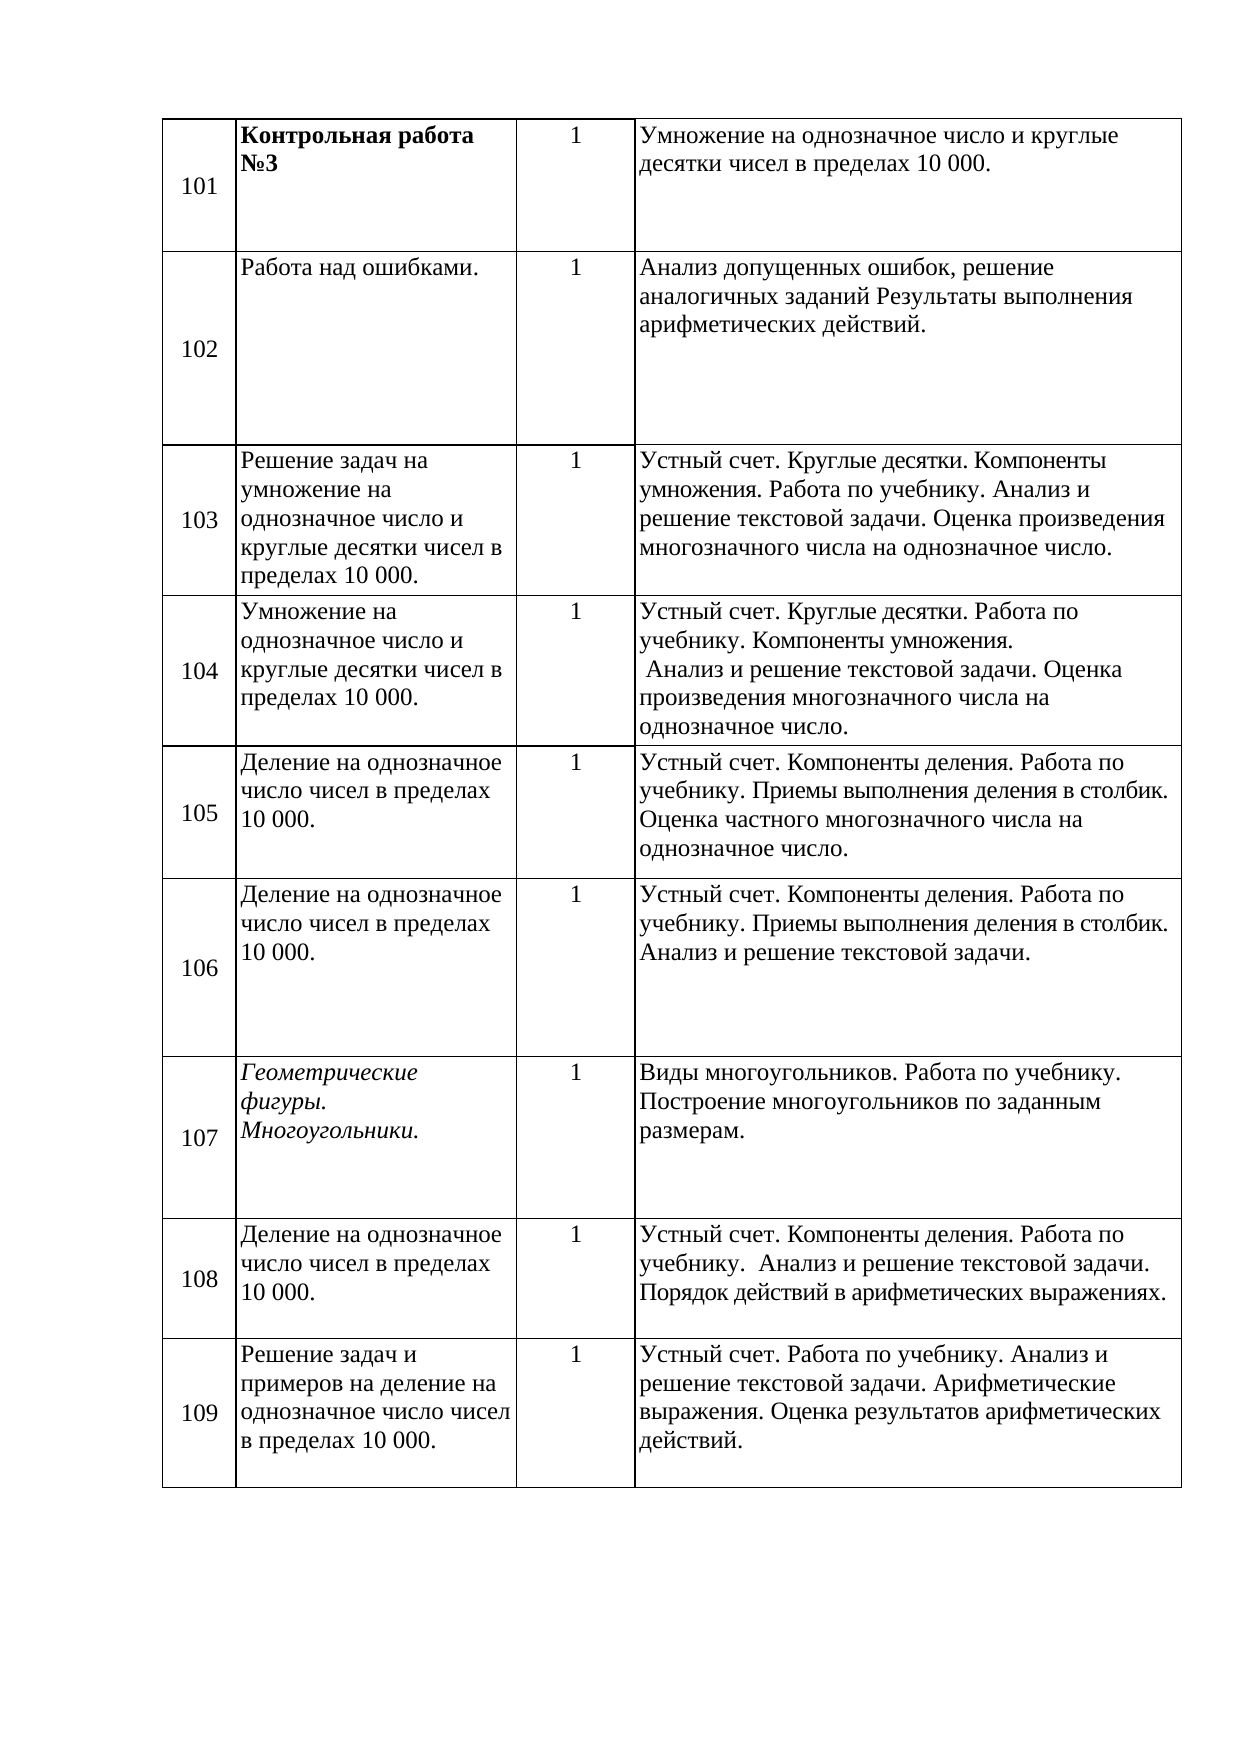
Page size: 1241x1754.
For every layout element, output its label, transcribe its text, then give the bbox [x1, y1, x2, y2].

table_cell 105 [163, 747, 235, 877]
table_cell Анализ допущенных ошибок, решение аналогичных заданий Результаты выполнения арифметических действий. [636, 252, 1181, 444]
table_cell Умножение на однозначное число и круглые десятки чисел в пределах 10 000. [636, 119, 1181, 251]
table_cell 104 [163, 596, 235, 745]
table_cell Деление на однозначное число чисел в пределах 10 000. [237, 747, 516, 877]
table_cell 1 [517, 596, 634, 745]
table_cell 102 [163, 252, 235, 444]
table_cell Устный счет. Компоненты деления. Работа по учебнику. Приемы выполнения деления в столбик. Анализ и решение текстовой задачи. [636, 879, 1181, 1056]
table_cell Устный счет. Круглые десятки. Компоненты умножения. Работа по учебнику. Анализ и решение текстовой задачи. Оценка произведения многозначного числа на однозначное число. [636, 445, 1181, 594]
table_cell Решение задач на умножение на однозначное число и круглые десятки чисел в пределах 10 000. [237, 446, 516, 594]
table_cell Устный счет. Работа по учебнику. Анализ и решение текстовой задачи. Арифметические выражения. Оценка результатов арифметических действий. [636, 1339, 1181, 1487]
table_cell 1 [517, 879, 634, 1056]
table_cell 1 [517, 1339, 634, 1487]
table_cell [237, 1339, 516, 1487]
table_cell 108 [163, 1219, 235, 1337]
table_cell Виды многоугольников. Работа по учебнику. Построение многоугольников по заданным размерам. [636, 1057, 1181, 1217]
table_cell Деление на однозначное число чисел в пределах 10 000. [237, 1219, 516, 1337]
table_cell 1 [517, 252, 634, 444]
table_cell 1 [517, 1057, 634, 1217]
table_cell Умножение на однозначное число и круглые десятки чисел в пределах 10 000. [237, 596, 516, 745]
table_cell 103 [163, 446, 235, 594]
table_cell Контрольная работа №3 [237, 120, 516, 251]
table_cell 109 [163, 1339, 235, 1487]
table_cell 106 [163, 879, 235, 1056]
table_cell 1 [517, 446, 634, 594]
table_cell 1 [517, 1219, 634, 1337]
table_cell 1 [517, 747, 634, 877]
table_cell 107 [163, 1057, 235, 1217]
table_cell Геометрические фигуры. Многоугольники. [237, 1057, 516, 1217]
table_cell 1 [517, 120, 634, 251]
table_cell Устный счет. Компоненты деления. Работа по учебнику. Анализ и решение текстовой задачи. Порядок действий в арифметических выражениях. [636, 1219, 1181, 1337]
table_cell Устный счет. Компоненты деления. Работа по учебнику. Приемы выполнения деления в столбик. Оценка частного многозначного числа на однозначное число. [636, 746, 1181, 877]
table_cell Деление на однозначное число чисел в пределах 10 000. [237, 879, 516, 1056]
table_cell Работа над ошибками. [237, 252, 516, 444]
table_cell 101 [163, 120, 235, 251]
table_cell Устный счет. Круглые десятки. Работа по учебнику. Компоненты умножения. Анализ и решение текстовой задачи. Оценка произведения многозначного числа на однозначное число. [636, 596, 1181, 745]
